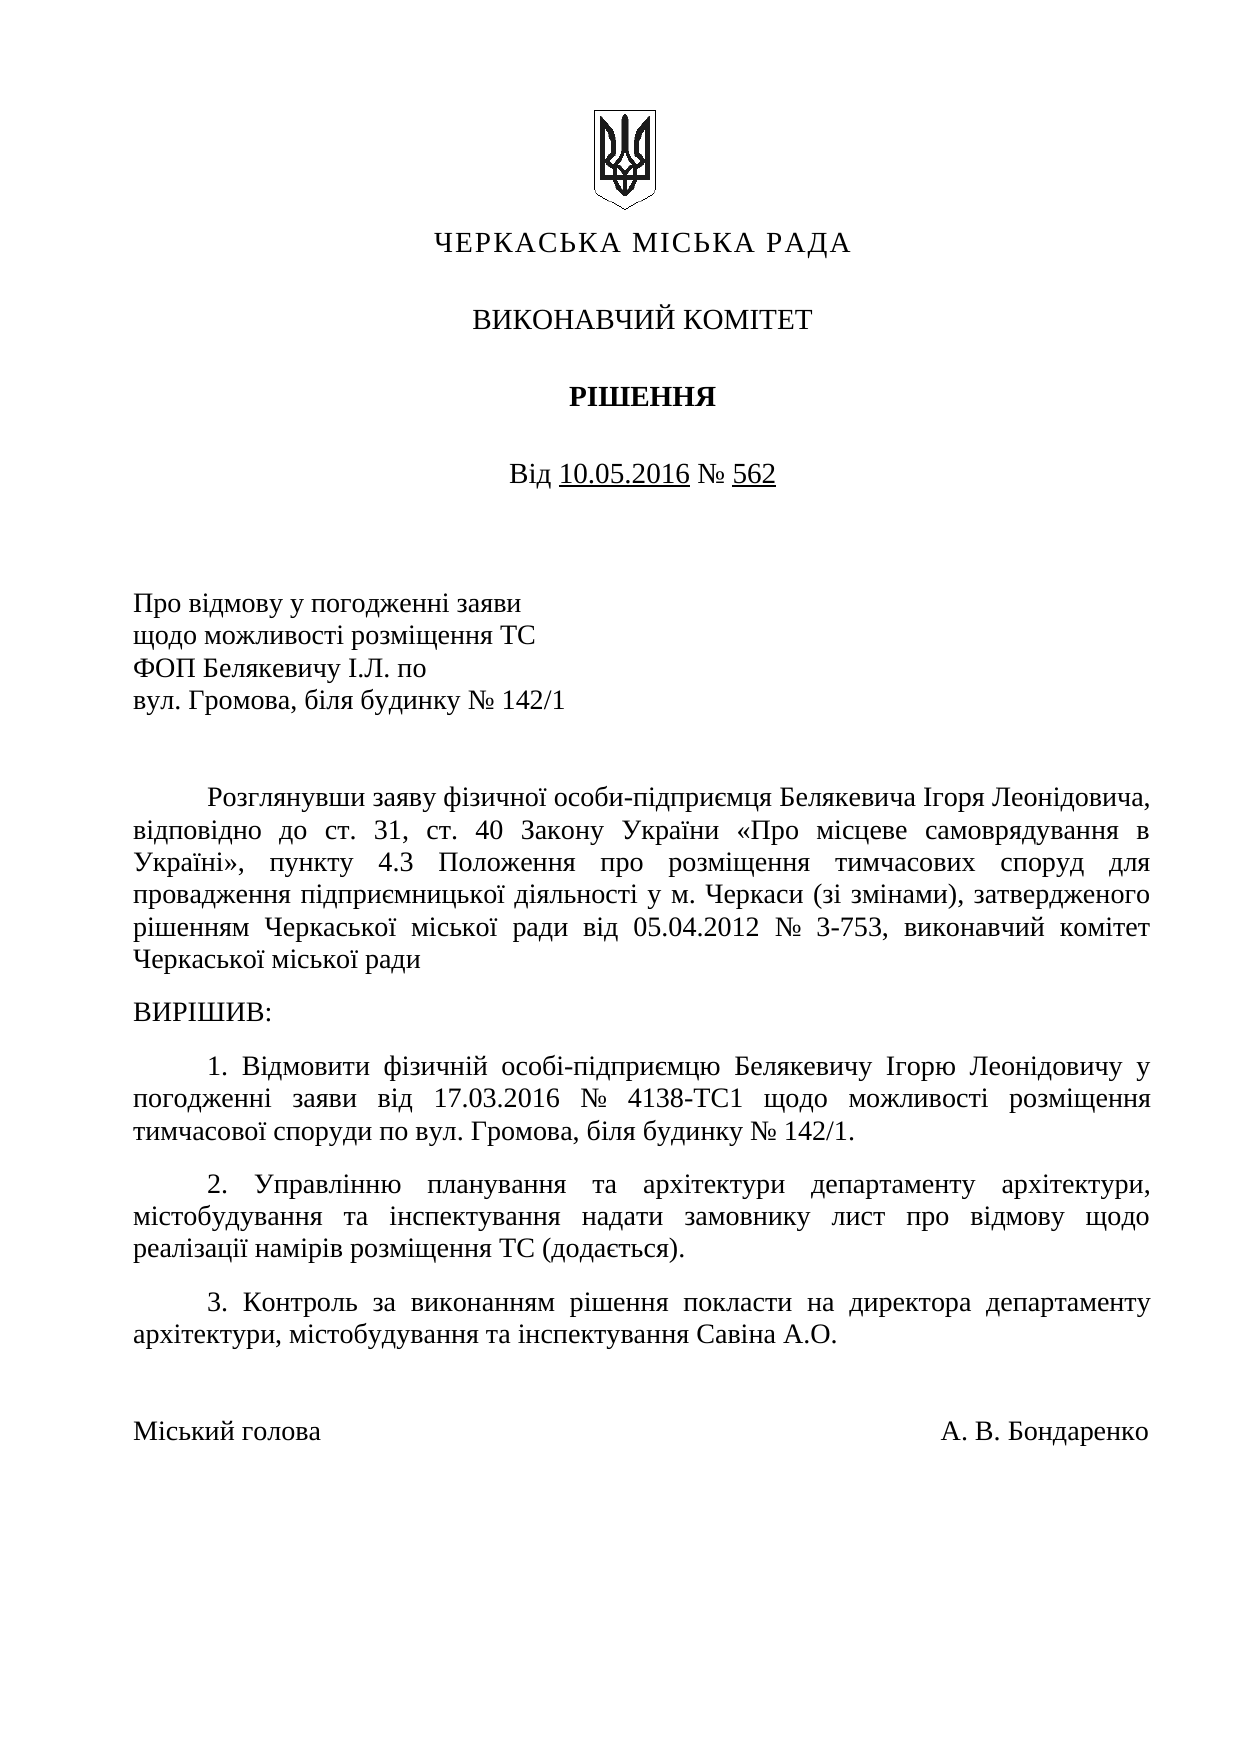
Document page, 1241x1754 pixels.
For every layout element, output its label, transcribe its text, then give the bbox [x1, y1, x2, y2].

text ЧЕРКАСЬКА МІСЬКА РАДА [133, 104, 1152, 220]
text щодо можливості розміщення ТС [133, 618, 1152, 651]
text РІШЕННЯ [133, 379, 1152, 413]
text Про відмову у погодженні заяви [133, 586, 1152, 618]
text 1. Відмовити фізичній особі-підприємцю Белякевичу Ігорю Леонідовичу у погодженні заяви від 17.03.2016 № 4138-ТС1 щодо можливості розміщення тимчасової споруди по вул. Громова, біля будинку № 142/1. [133, 1049, 1152, 1146]
text 2. Управлінню планування та архітектури департаменту архітектури, містобудування та інспектування надати замовнику лист про відмову щодо реалізації намірів розміщення ТС (додається). [133, 1167, 1152, 1264]
text вул. Громова, біля будинку № 142/1 [133, 683, 1152, 716]
text ФОП Белякевичу І.Л. по [133, 651, 1152, 683]
text Від 10.05.2016 № 562 [133, 456, 1152, 490]
text Розглянувши заяву фізичної особи-підприємця Белякевича Ігоря Леонідовича, відповідно до ст. 31, ст. 40 Закону України «Про місцеве самоврядування в Україні», пункту 4.3 Положення про розміщення тимчасових споруд для провадження підприємницької діяльності у м. Черкаси (зі змінами), затвердженого рішенням Черкаської міської ради від 05.04.2012 № 3-753, виконавчий комітет Черкаської міської ради [133, 780, 1152, 975]
text Міський голова А. В. Бондаренко [133, 1414, 1152, 1447]
text 3. Контроль за виконанням рішення покласти на директора департаменту архітектури, містобудування та інспектування Савіна А.О. [133, 1285, 1152, 1349]
text ЧЕРКАСЬКА МІСЬКА РАДА [133, 225, 1152, 258]
text ВИКОНАВЧИЙ КОМІТЕТ [133, 302, 1152, 336]
text ВИРІШИВ: [133, 996, 1152, 1028]
